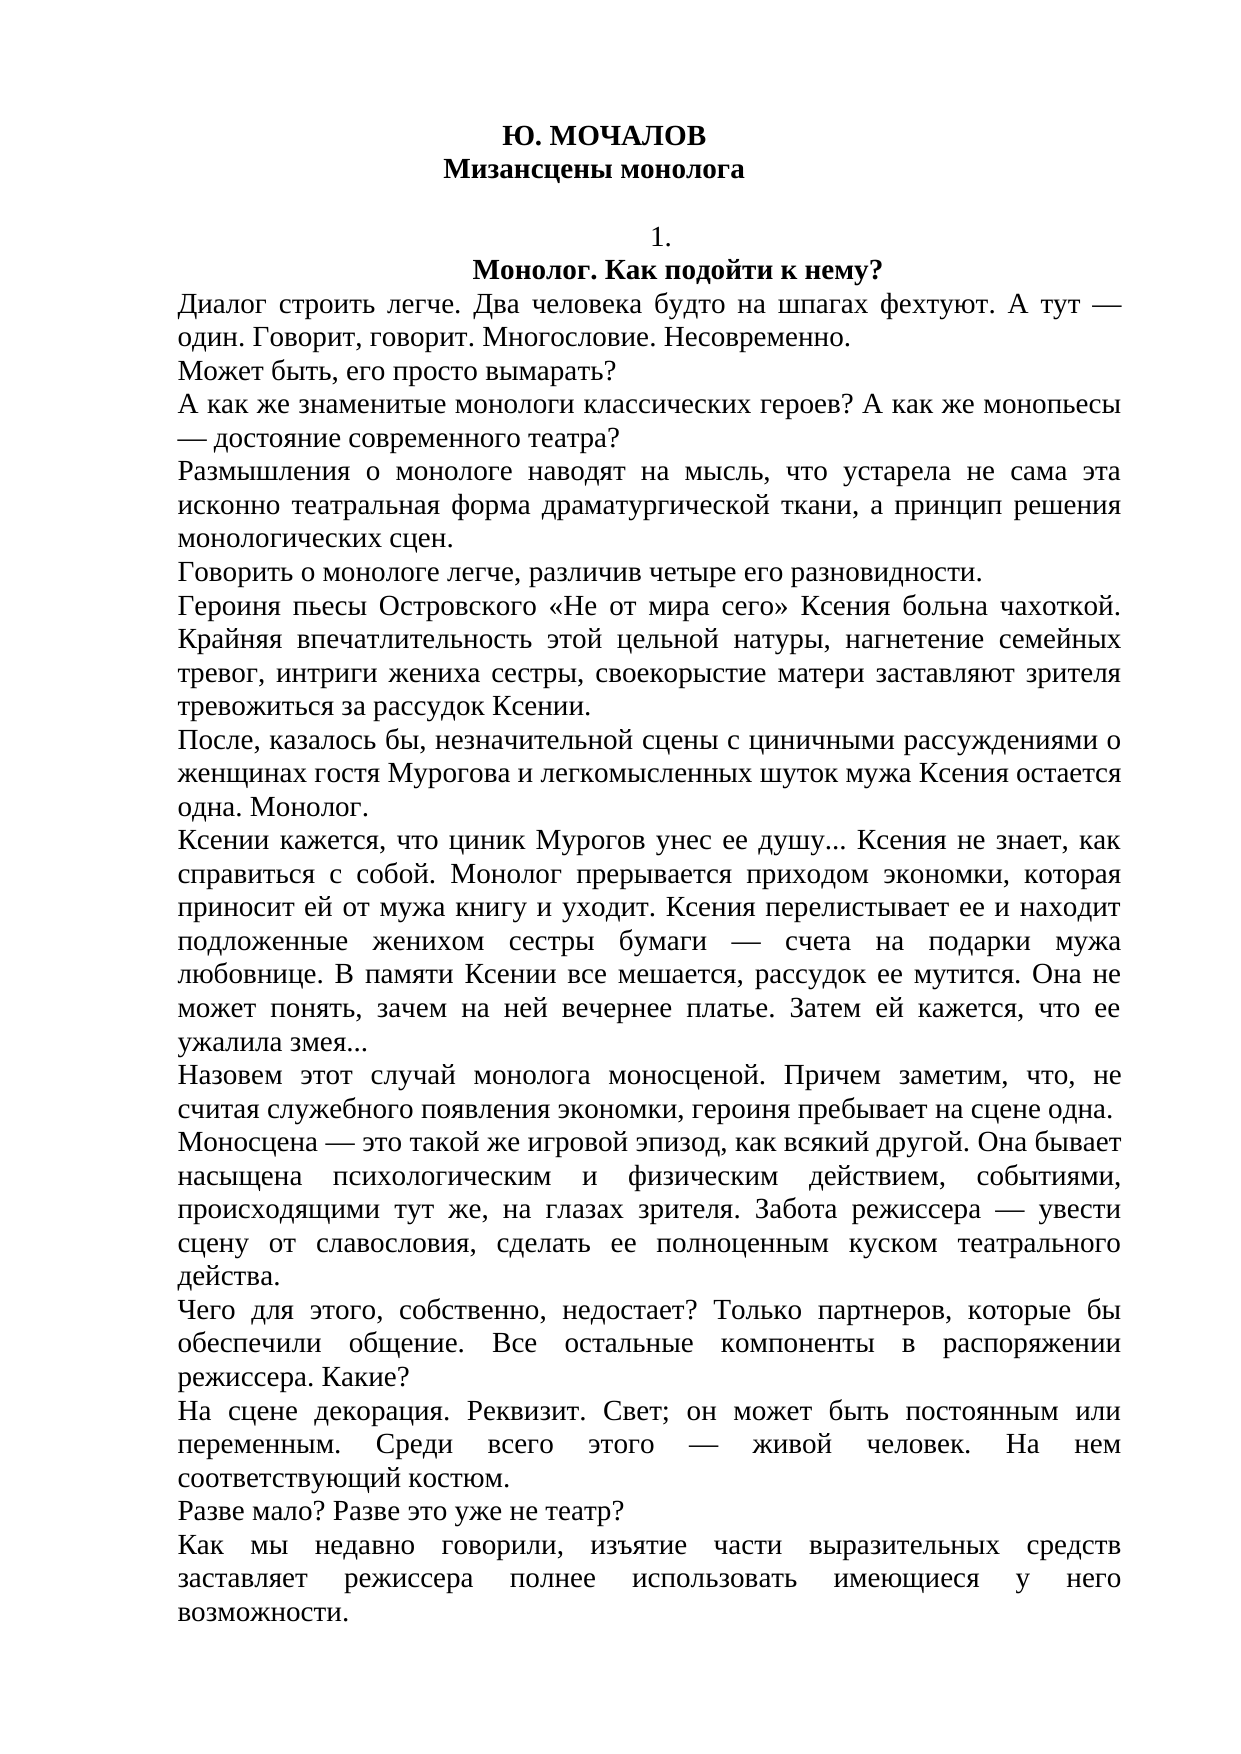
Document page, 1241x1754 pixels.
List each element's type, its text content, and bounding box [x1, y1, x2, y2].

text Чего для этого, собственно, недостает? Только партнеров, которые бы обеспечили общение. Все остальные компоненты в распоряжении режиссера. Какие? [177, 1292, 1122, 1393]
text Мизансцены монолога [177, 152, 1122, 185]
text Моносцена — это такой же игровой эпизод, как всякий другой. Она бывает насыщена психологическим и физическим действием, событиями, происходящими тут же, на глазах зрителя. Забота режиссера — увести сцену от славословия, сделать ее полноценным куском театрального действа. [177, 1124, 1122, 1292]
text Ксении кажется, что циник Мурогов унес ее душу... Ксения не знает, как справиться с собой. Монолог прерывается приходом экономки, которая приносит ей от мужа книгу и уходит. Ксения перелистывает ее и находит подложенные женихом сестры бумаги — счета на подарки мужа любовнице. В памяти Ксении все мешается, рассудок ее мутится. Она не может понять, зачем на ней вечернее платье. Затем ей кажется, что ее ужалила змея... [177, 822, 1122, 1057]
text На сцене декорация. Реквизит. Свет; он может быть постоянным или переменным. Среди всего этого — живой человек. На нем соответствующий костюм. [177, 1393, 1122, 1493]
text 1. [177, 219, 1122, 252]
text После, казалось бы, незначительной сцены с циничными рассуждениями о женщинах гостя Мурогова и легкомысленных шуток мужа Ксения остается одна. Монолог. [177, 722, 1122, 822]
text Монолог. Как подойти к нему? [177, 252, 1122, 286]
text Размышления о монологе наводят на мысль, что устарела не сама эта исконно театральная форма драматургической ткани, а принцип решения монологических сцен. [177, 453, 1122, 554]
text Говорить о монологе легче, различив четыре его разновидности. [177, 554, 1122, 588]
text Ю. МОЧАЛОВ [177, 118, 1122, 152]
text Героиня пьесы Островского «Не от мира сего» Ксения больна чахоткой. Крайняя впечатлительность этой цельной натуры, нагнетение семейных тревог, интриги жениха сестры, своекорыстие матери заставляют зрителя тревожиться за рассудок Ксении. [177, 588, 1122, 722]
text Назовем этот случай монолога моносценой. Причем заметим, что, не считая служебного появления экономки, героиня пребывает на сцене одна. [177, 1057, 1122, 1124]
text Разве мало? Разве это уже не театр? [177, 1493, 1122, 1527]
text Диалог строить легче. Два человека будто на шпагах фехтуют. А тут — один. Говорит, говорит. Многословие. Несовременно. [177, 286, 1122, 353]
text Как мы недавно говорили, изъятие части выразительных средств заставляет режиссера полнее использовать имеющиеся у него возможности. [177, 1527, 1122, 1627]
text А как же знаменитые монологи классических героев? А как же монопьесы — достояние современного театра? [177, 386, 1122, 453]
text Может быть, его просто вымарать? [177, 353, 1122, 386]
